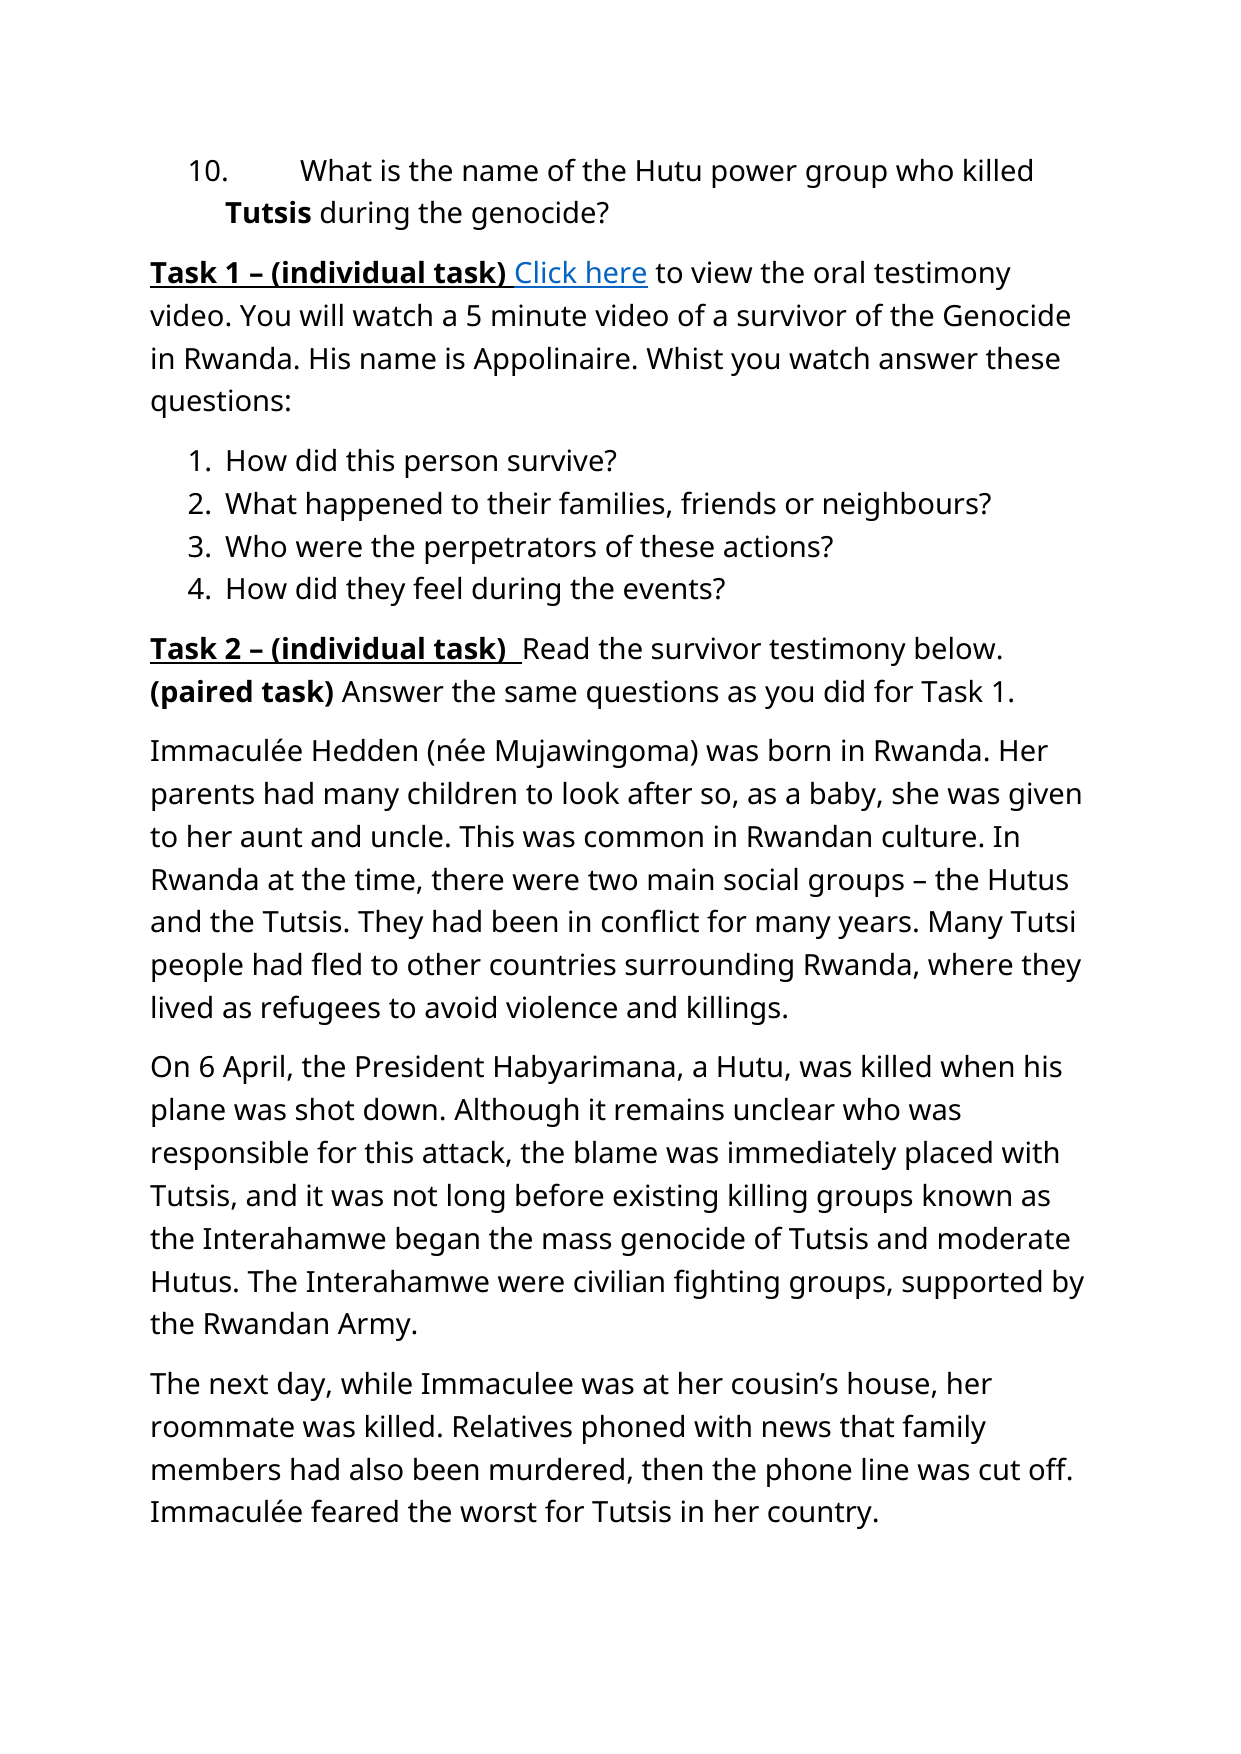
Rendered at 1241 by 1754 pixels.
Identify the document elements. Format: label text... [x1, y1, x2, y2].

list How did they feel during the events? [187, 569, 1090, 608]
list What is the name of the Hutu power group who killed Tutsis during the genocide? [187, 150, 1090, 232]
list How did this person survive? [187, 440, 1090, 480]
text Task 2 – (individual task) Read the survivor testimony below. (paired task) Answer the same questions as you did for Task 1. [150, 628, 1090, 711]
text Immaculée Hedden (née Mujawingoma) was born in Rwanda. Her parents had many children to look after so, as a baby, she was given to her aunt and uncle. This was common in Rwandan culture. In Rwanda at the time, there were two main social groups – the Hutus and the Tutsis. They had been in conflict for many years. Many Tutsi people had fled to other countries surrounding Rwanda, where they lived as refugees to avoid violence and killings. [150, 730, 1090, 1027]
text On 6 April, the President Habyarimana, a Hutu, was killed when his plane was shot down. Although it remains unclear who was responsible for this attack, the blame was immediately placed with Tutsis, and it was not long before existing killing groups known as the Interahamwe began the mass genocide of Tutsis and moderate Hutus. The Interahamwe were civilian fighting groups, supported by the Rwandan Army. [150, 1047, 1090, 1343]
text The next day, while Immaculee was at her cousin’s house, her roommate was killed. Relatives phoned with news that family members had also been murdered, then the phone line was cut off. Immaculée feared the worst for Tutsis in her country. [150, 1363, 1090, 1531]
text Task 1 – (individual task) Click here to view the oral testimony video. You will watch a 5 minute video of a survivor of the Genocide in Rwanda. His name is Appolinaire. Whist you watch answer these questions: [150, 252, 1090, 420]
list What happened to their families, friends or neighbours? [187, 483, 1090, 523]
list Who were the perpetrators of these actions? [187, 526, 1090, 566]
